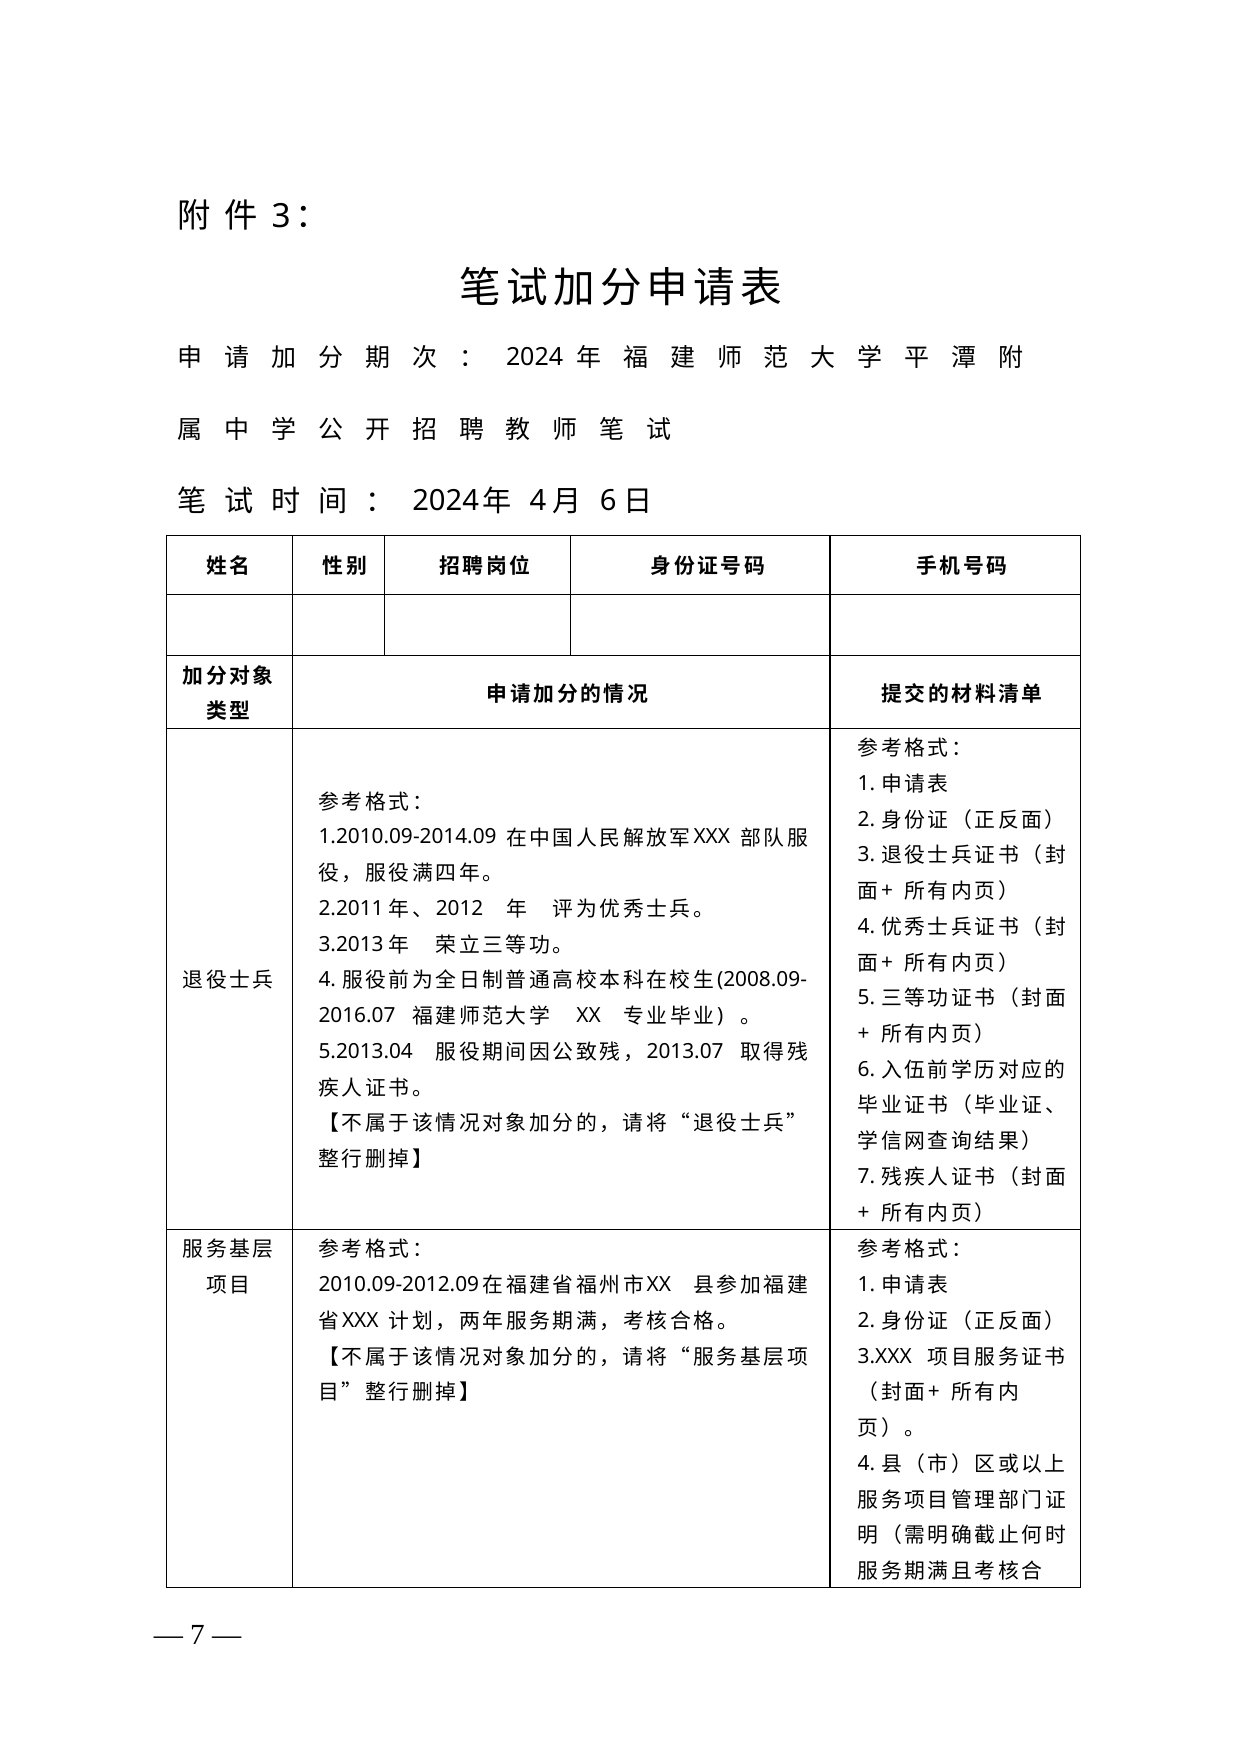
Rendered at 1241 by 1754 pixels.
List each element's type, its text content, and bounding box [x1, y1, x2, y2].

table_cell 招聘岗位 [385, 536, 570, 594]
table_cell [385, 595, 570, 655]
table_cell 参考格式： 1.申请表 2.身份证（正反面） 3.退役士兵证书（封面+所有内页） 4.优秀士兵证书（封面+所有内页） 5.三等功证书（封面+所有内页） 6.入伍前学历对应的毕业证书（毕业证、学信网查询结果） 7.残疾人证书（封面+所有内页） [831, 729, 1080, 1229]
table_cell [831, 1230, 1080, 1587]
table_cell 笔试时间：2024年4月6日 [166, 463, 1080, 534]
table_cell 参考格式： 1.2010.09-2014.09在中国人民解放军XXX部队服役，服役满四年。 2.2011年、2012年 评为优秀士兵。 3.2013年 荣立三等功。 4.服役前为全日制普通高校本科在校生(2008.09-2016.07 福建师范大学 XX专业毕业)。 5.2013.04服役期间因公致残，2013.07 取得残疾人证书。 【不属于该情况对象加分的，请将“退役士兵”整行删掉】 [293, 729, 829, 1229]
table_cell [293, 1230, 829, 1587]
table_cell 申请加分的情况 [293, 656, 829, 728]
table_cell 身份证号码 [571, 536, 829, 594]
table_cell [293, 595, 384, 655]
table_cell [571, 595, 829, 655]
table_header 附件3： 笔试加分申请表 [166, 177, 1080, 320]
table_cell 申请加分期次：2024年福建师范大学平潭附属中学公开招聘教师笔试 [166, 320, 1080, 463]
table_cell 提交的材料清单 [831, 656, 1080, 728]
table_cell 手机号码 [831, 536, 1080, 594]
table_cell [831, 595, 1080, 655]
table_cell 姓名 [167, 536, 292, 594]
table_cell 加分对象类型 [167, 656, 292, 728]
table_cell 性别 [293, 536, 384, 594]
table_cell [167, 595, 292, 655]
table_cell 退役士兵 [167, 729, 292, 1229]
table_cell 服务基层项目 [167, 1230, 292, 1587]
